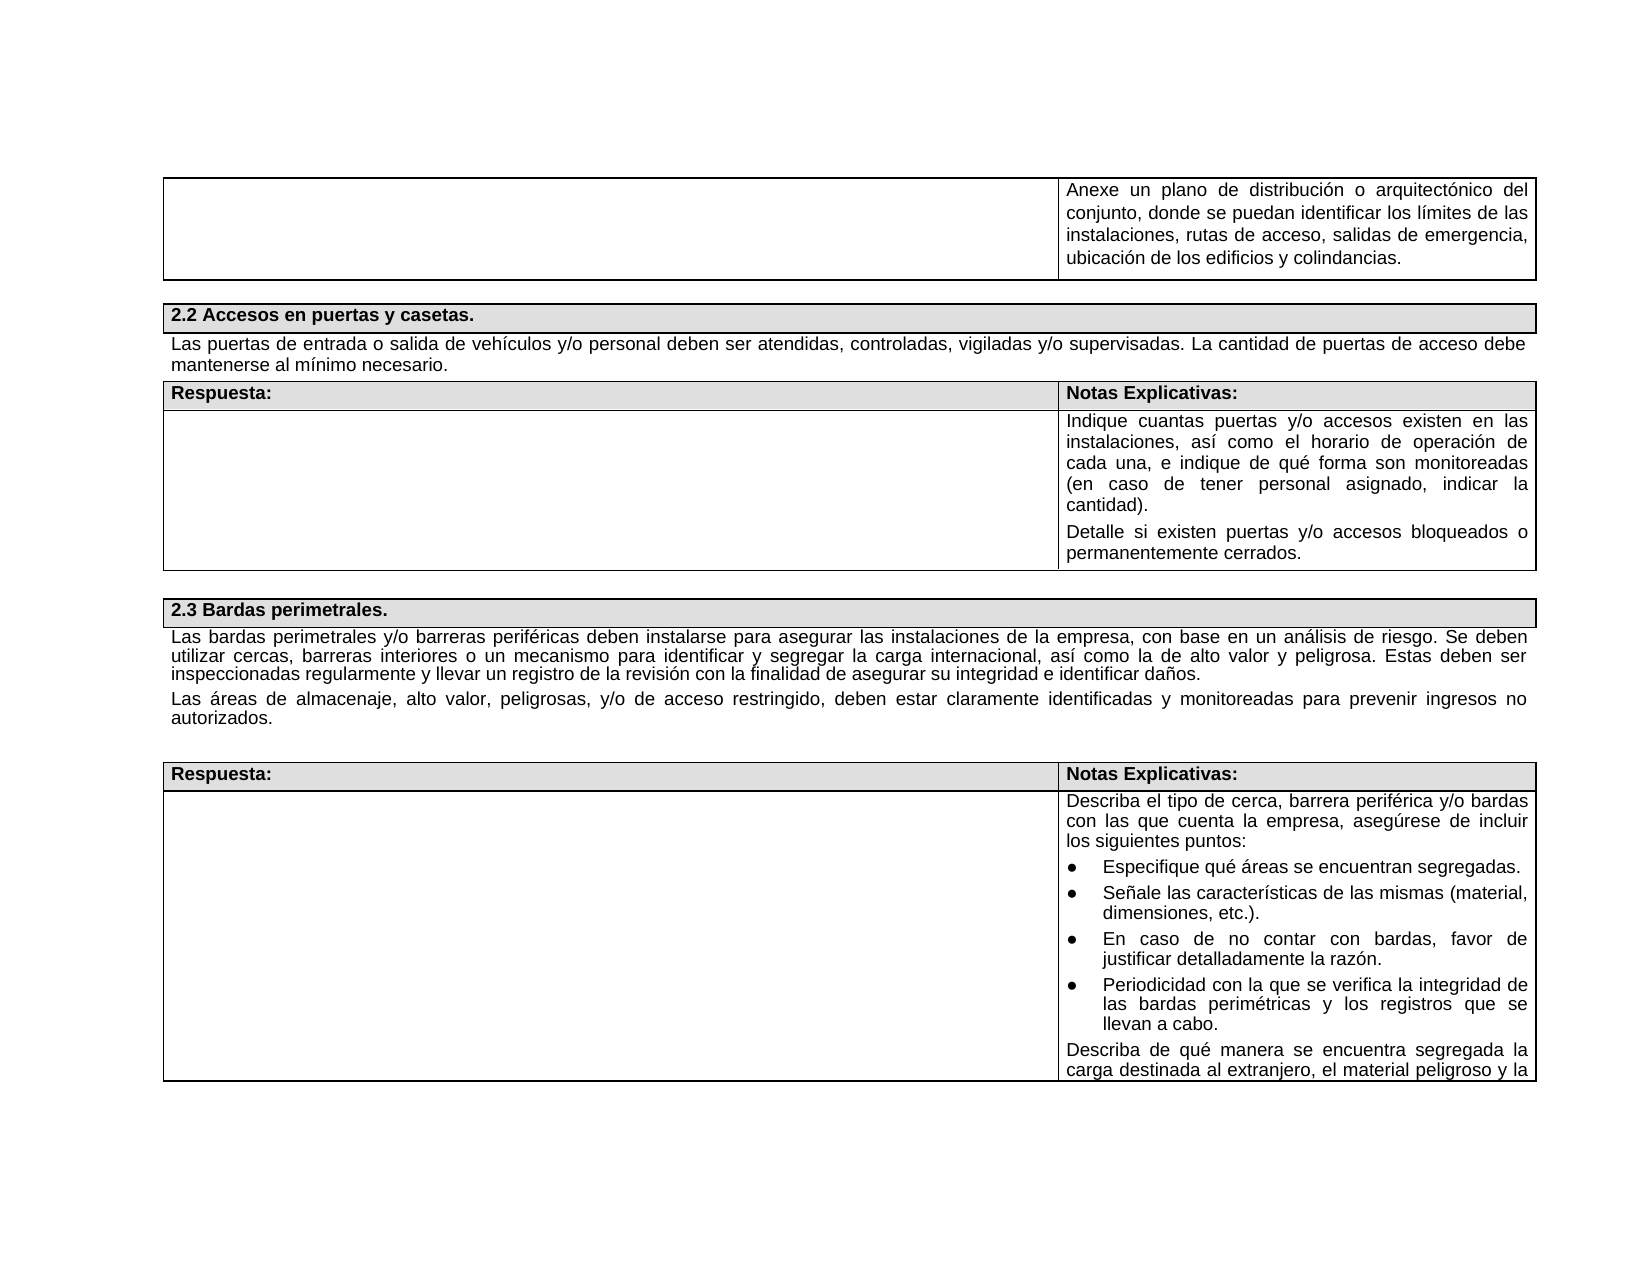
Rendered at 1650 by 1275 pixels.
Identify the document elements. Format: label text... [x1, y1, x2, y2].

table_cell Indique cuantas puertas y/o accesos existen en las instalaciones, así como el horario de operación de cada una, e indique de qué forma son monitoreadas (en caso de tener personal asignado, indicar la cantidad). Detalle si existen puertas y/o accesos bloqueados o permanentemente cerrados. [1059, 411, 1535, 569]
table_header 2.2 Accesos en puertas y casetas. [164, 305, 1535, 332]
table_header 2.3 Bardas perimetrales. [164, 600, 1535, 627]
table_cell [164, 792, 1058, 1080]
table_cell Las puertas de entrada o salida de vehículos y/o personal deben ser atendidas, controladas, vigiladas y/o supervisadas. La cantidad de puertas de acceso debe mantenerse al mínimo necesario. [163, 334, 1536, 381]
table_cell Respuesta: [164, 382, 1058, 409]
table_cell [164, 411, 1058, 569]
table_header Notas Explicativas: [1059, 763, 1535, 790]
table_header Respuesta: [164, 763, 1058, 790]
table_cell Notas Explicativas: [1059, 382, 1535, 409]
table_cell [164, 179, 1058, 279]
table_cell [1059, 179, 1535, 279]
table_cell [1059, 792, 1535, 1080]
table_cell Las bardas perimetrales y/o barreras periféricas deben instalarse para asegurar las instalaciones de la empresa, con base en un análisis de riesgo. Se deben utilizar cercas, barreras interiores o un mecanismo para identificar y segregar la carga internacional, así como la de alto valor y peligrosa. Estas deben ser inspeccionadas regularmente y llevar un registro de la revisión con la finalidad de asegurar su integridad e identificar daños. Las áreas de almacenaje, alto valor, peligrosas, y/o de acceso restringido, deben estar claramente identificadas y monitoreadas para prevenir ingresos no autorizados. [163, 628, 1536, 734]
